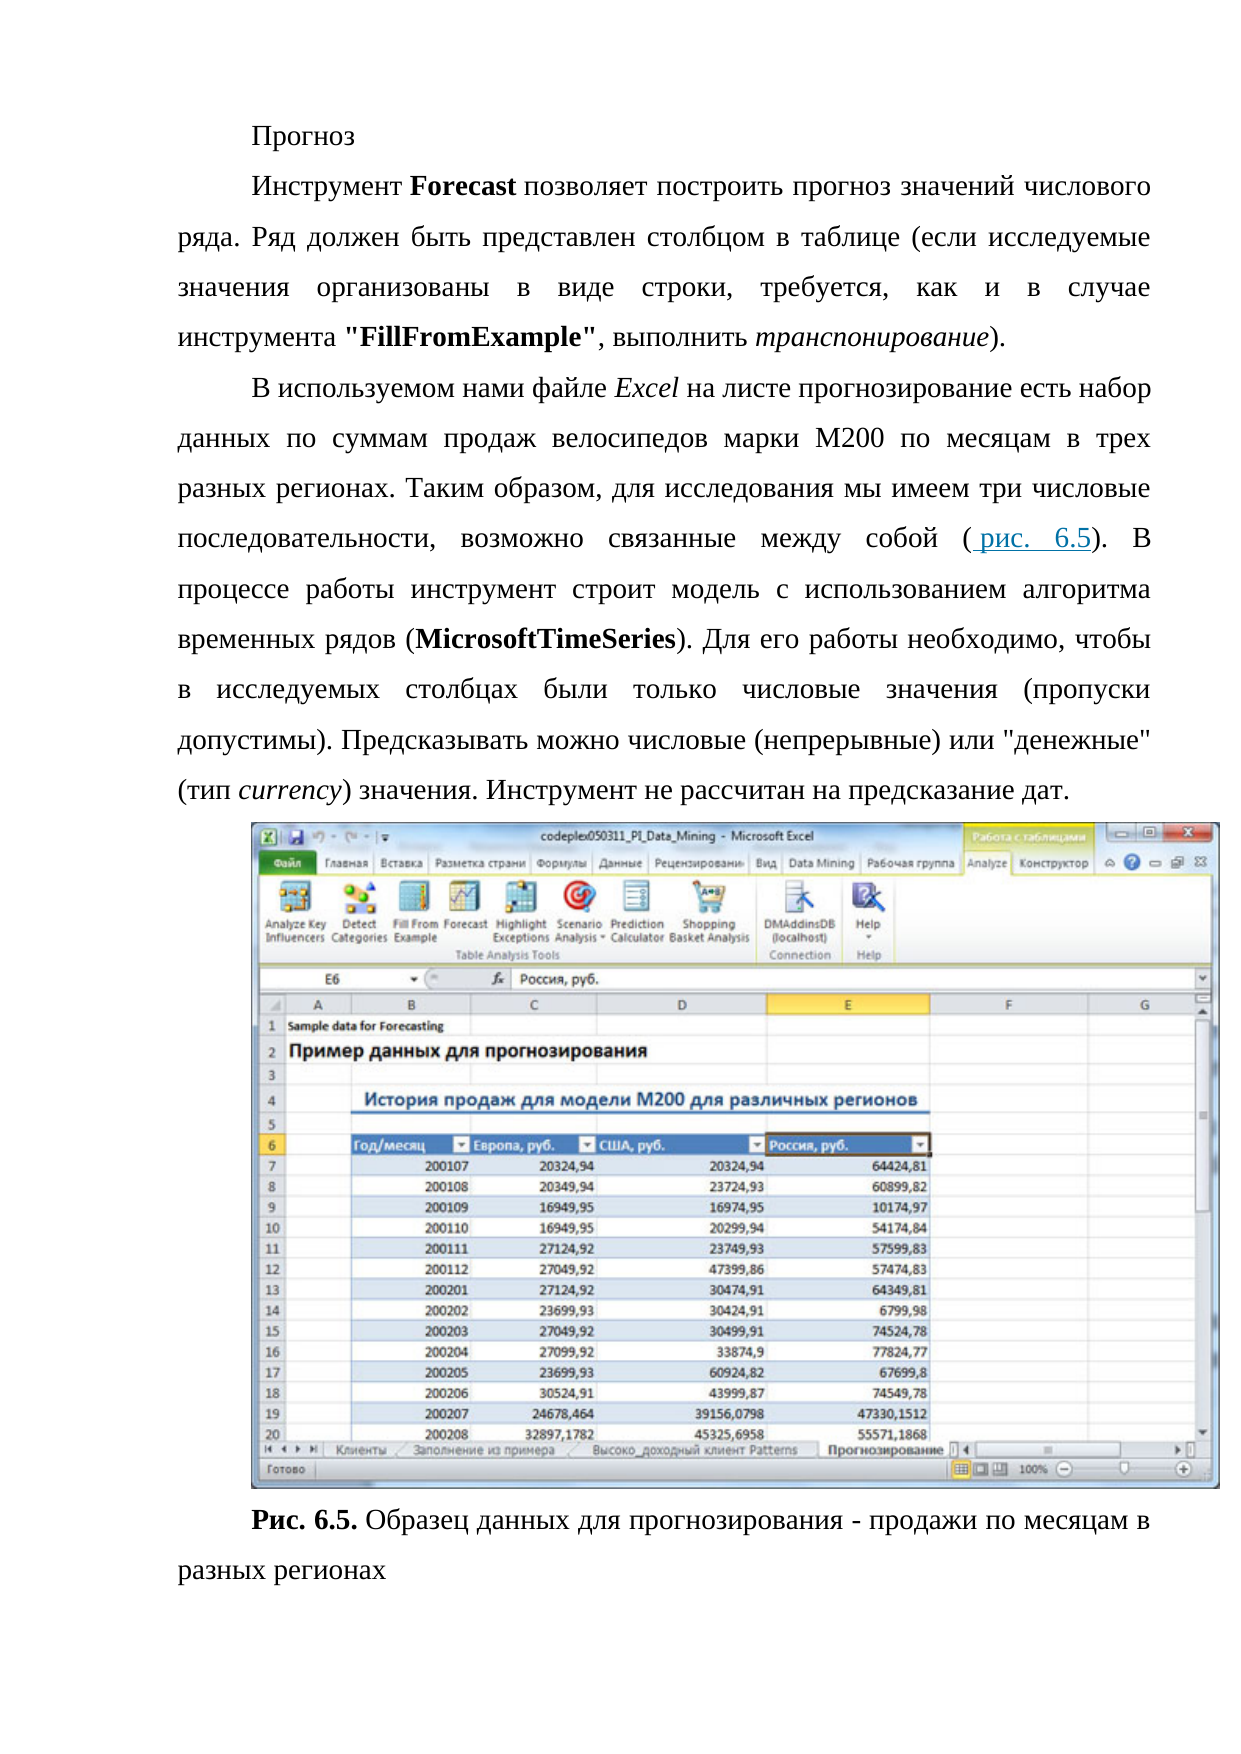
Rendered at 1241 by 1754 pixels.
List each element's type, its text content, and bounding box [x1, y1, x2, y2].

picture [251, 822, 1220, 1489]
text В используемом нами файле Excel на листе прогнозирование есть набор данных по суммам продаж велосипедов марки М200 по месяцам в трех разных регионах. Таким образом, для исследования мы имеем три числовые последовательности, возможно связанные между собой ( рис. 6.5). В процессе работы инструмент строит модель с использованием алгоритма временных рядов (MicrosoftTimeSeries). Для его работы необходимо, чтобы в исследуемых столбцах были только числовые значения (пропуски допустимы). Предсказывать можно числовые (непрерывные) или "денежные" (тип currency) значения. Инструмент не рассчитан на предсказание дат. [177, 370, 1152, 806]
text Инструмент Forecast позволяет построить прогноз значений числового ряда. Ряд должен быть представлен столбцом в таблице (если исследуемые значения организованы в виде строки, требуется, как и в случае инструмента "FillFromExample", выполнить транспонирование). [177, 168, 1152, 353]
subtitle Прогноз [177, 118, 1152, 152]
text Рис. 6.5. Образец данных для прогнозирования - продажи по месяцам в разных регионах [177, 1502, 1152, 1586]
